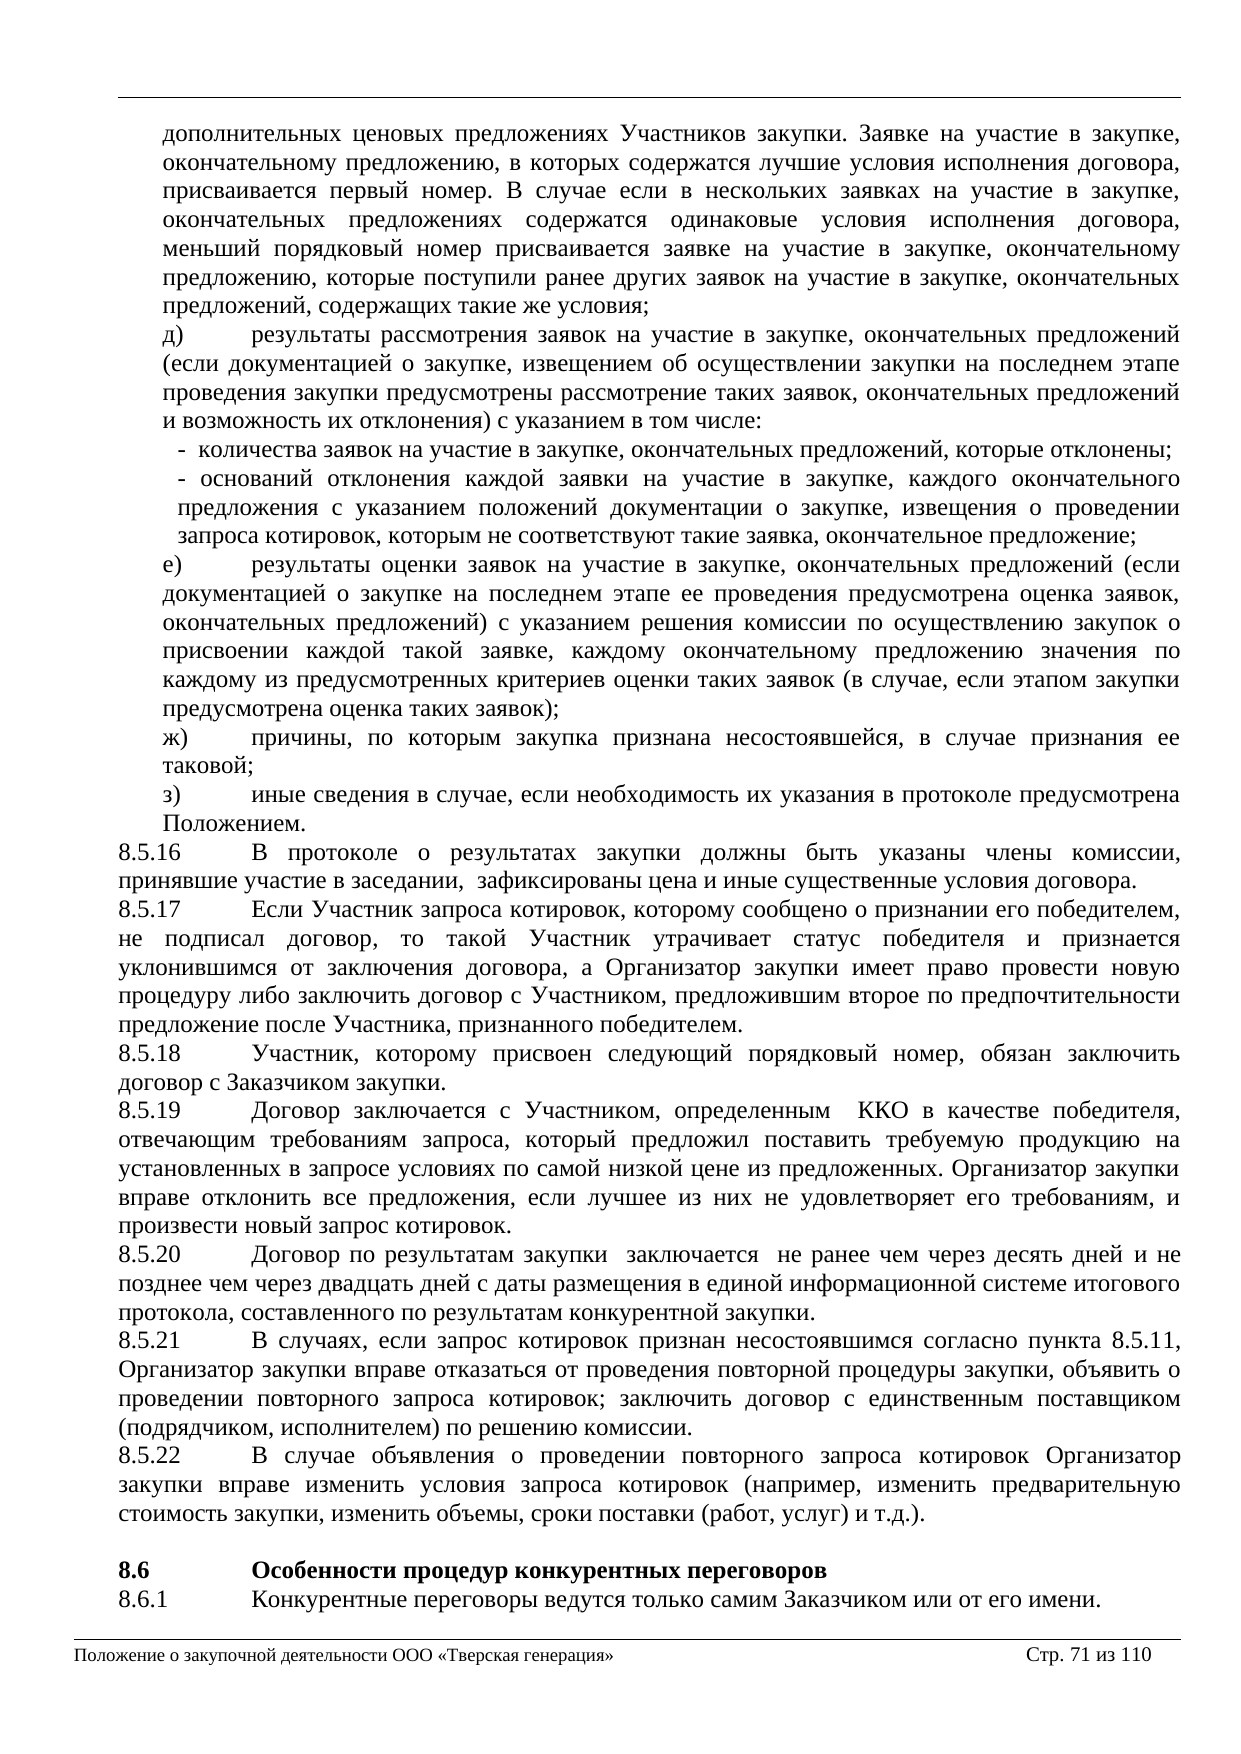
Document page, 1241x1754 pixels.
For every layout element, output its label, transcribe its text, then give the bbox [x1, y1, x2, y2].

text - количества заявок на участие в закупке, окончательных предложений, которые отклонены; [177, 434, 1181, 463]
text - оснований отклонения каждой заявки на участие в закупке, каждого окончательного предложения с указанием положений документации о закупке, извещения о проведении запроса котировок, которым не соответствуют такие заявка, окончательное предложение; [177, 463, 1181, 549]
list Если Участник запроса котировок, которому сообщено о признании его победителем, не подписал договор, то такой Участник утрачивает статус победителя и признается уклонившимся от заключения договора, а Организатор закупки имеет право провести новую процедуру либо заключить договор с Участником, предложившим второе по предпочтительности предложение после Участника, признанного победителем. [118, 894, 1181, 1038]
list Особенности процедур конкурентных переговоров [118, 1556, 1181, 1584]
list причины, по которым закупка признана несостоявшейся, в случае признания ее таковой; [162, 722, 1181, 779]
list Договор по результатам закупки заключается не ранее чем через десять дней и не позднее чем через двадцать дней с даты размещения в единой информационной системе итогового протокола, составленного по результатам конкурентной закупки. [118, 1239, 1181, 1326]
list Договор заключается с Участником, определенным ККО в качестве победителя, отвечающим требованиям запроса, который предложил поставить требуемую продукцию на установленных в запросе условиях по самой низкой цене из предложенных. Организатор закупки вправе отклонить все предложения, если лучшее из них не удовлетворяет его требованиям, и произвести новый запрос котировок. [118, 1096, 1181, 1239]
list результаты оценки заявок на участие в закупке, окончательных предложений (если документацией о закупке на последнем этапе ее проведения предусмотрена оценка заявок, окончательных предложений) с указанием решения комиссии по осуществлению закупок о присвоении каждой такой заявке, каждому окончательному предложению значения по каждому из предусмотренных критериев оценки таких заявок (в случае, если этапом закупки предусмотрена оценка таких заявок); [162, 549, 1181, 722]
list результаты рассмотрения заявок на участие в закупке, окончательных предложений (если документацией о закупке, извещением об осуществлении закупки на последнем этапе проведения закупки предусмотрены рассмотрение таких заявок, окончательных предложений и возможность их отклонения) с указанием в том числе: [162, 319, 1181, 434]
list В случае объявления о проведении повторного запроса котировок Организатор закупки вправе изменить условия запроса котировок (например, изменить предварительную стоимость закупки, изменить объемы, сроки поставки (работ, услуг) и т.д.). [118, 1441, 1181, 1527]
list В протоколе о результатах закупки должны быть указаны члены комиссии, принявшие участие в заседании, зафиксированы цена и иные существенные условия договора. [118, 837, 1181, 894]
list иные сведения в случае, если необходимость их указания в протоколе предусмотрена Положением. [162, 779, 1181, 837]
list Участник, которому присвоен следующий порядковый номер, обязан заключить договор с Заказчиком закупки. [118, 1038, 1181, 1096]
list В случаях, если запрос котировок признан несостоявшимся согласно пункта 8.5.11, Организатор закупки вправе отказаться от проведения повторной процедуры закупки, объявить о проведении повторного запроса котировок; заключить договор с единственным поставщиком (подрядчиком, исполнителем) по решению комиссии. [118, 1326, 1181, 1441]
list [162, 118, 1181, 319]
list Конкурентные переговоры ведутся только самим Заказчиком или от его имени. [118, 1584, 1181, 1613]
